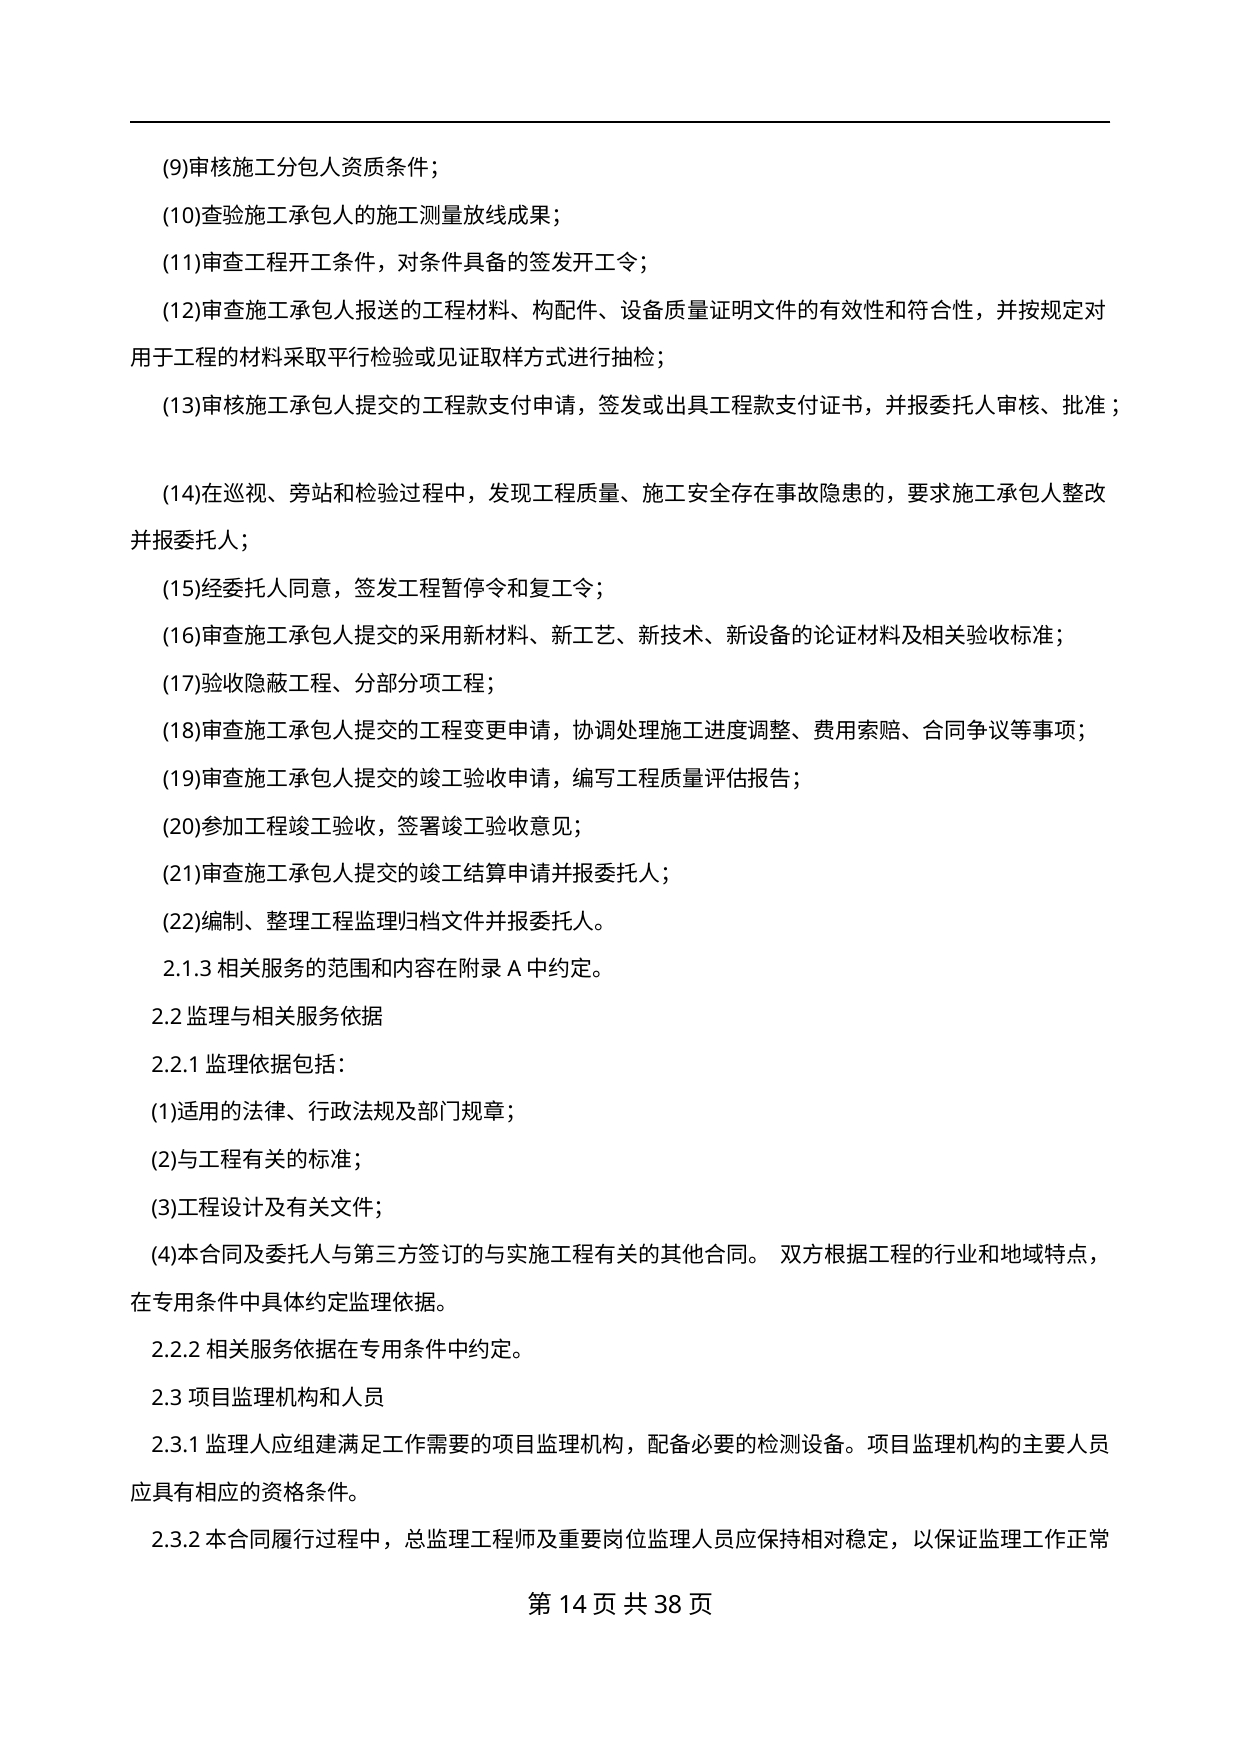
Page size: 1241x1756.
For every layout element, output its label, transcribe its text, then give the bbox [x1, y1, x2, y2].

text (18)审查施工承包人提交的工程变更申请，协调处理施工进度调整、费用索赔、合同争议等事项； [130, 713, 1110, 745]
text (13)审核施工承包人提交的工程款支付申请，签发或出具工程款支付证书，并报委托人审核、批准； [130, 388, 1110, 462]
text (1)适用的法律、行政法规及部门规章； [130, 1094, 1110, 1126]
text 2.2.2 相关服务依据在专用条件中约定。 [130, 1332, 1110, 1364]
text (16)审查施工承包人提交的采用新材料、新工艺、新技术、新设备的论证材料及相关验收标准； [130, 618, 1110, 650]
text 2.2监理与相关服务依据 [130, 999, 1110, 1031]
text 2.2.1监理依据包括： [130, 1047, 1110, 1078]
text (4)本合同及委托人与第三方签订的与实施工程有关的其他合同。 双方根据工程的行业和地域特点，在专用条件中具体约定监理依据。 [130, 1237, 1110, 1316]
text (11)审查工程开工条件，对条件具备的签发开工令； [130, 245, 1110, 277]
text (2)与工程有关的标准； [130, 1142, 1110, 1174]
text (9)审核施工分包人资质条件； [130, 150, 1110, 182]
text (21)审查施工承包人提交的竣工结算申请并报委托人； [130, 856, 1110, 888]
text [130, 1522, 1110, 1554]
text (3)工程设计及有关文件； [130, 1189, 1110, 1221]
text 2.3 项目监理机构和人员 [130, 1380, 1110, 1412]
text (17)验收隐蔽工程、分部分项工程； [130, 666, 1110, 698]
text (19)审查施工承包人提交的竣工验收申请，编写工程质量评估报告； [130, 761, 1110, 793]
text 2.1.3 相关服务的范围和内容在附录 A 中约定。 [130, 951, 1110, 983]
text (10)查验施工承包人的施工测量放线成果； [130, 198, 1110, 229]
text (20)参加工程竣工验收，签署竣工验收意见； [130, 809, 1110, 840]
text (14)在巡视、旁站和检验过程中，发现工程质量、施工安全存在事故隐患的，要求施工承包人整改并报委托人； [130, 476, 1110, 555]
text (12)审查施工承包人报送的工程材料、构配件、设备质量证明文件的有效性和符合性，并按规定对用于工程的材料采取平行检验或见证取样方式进行抽检； [130, 293, 1110, 372]
text (22)编制、整理工程监理归档文件并报委托人。 [130, 904, 1110, 936]
text (15)经委托人同意，签发工程暂停令和复工令； [130, 571, 1110, 602]
text 2.3.1监理人应组建满足工作需要的项目监理机构，配备必要的检测设备。项目监理机构的主要人员应具有相应的资格条件。 [130, 1427, 1110, 1507]
